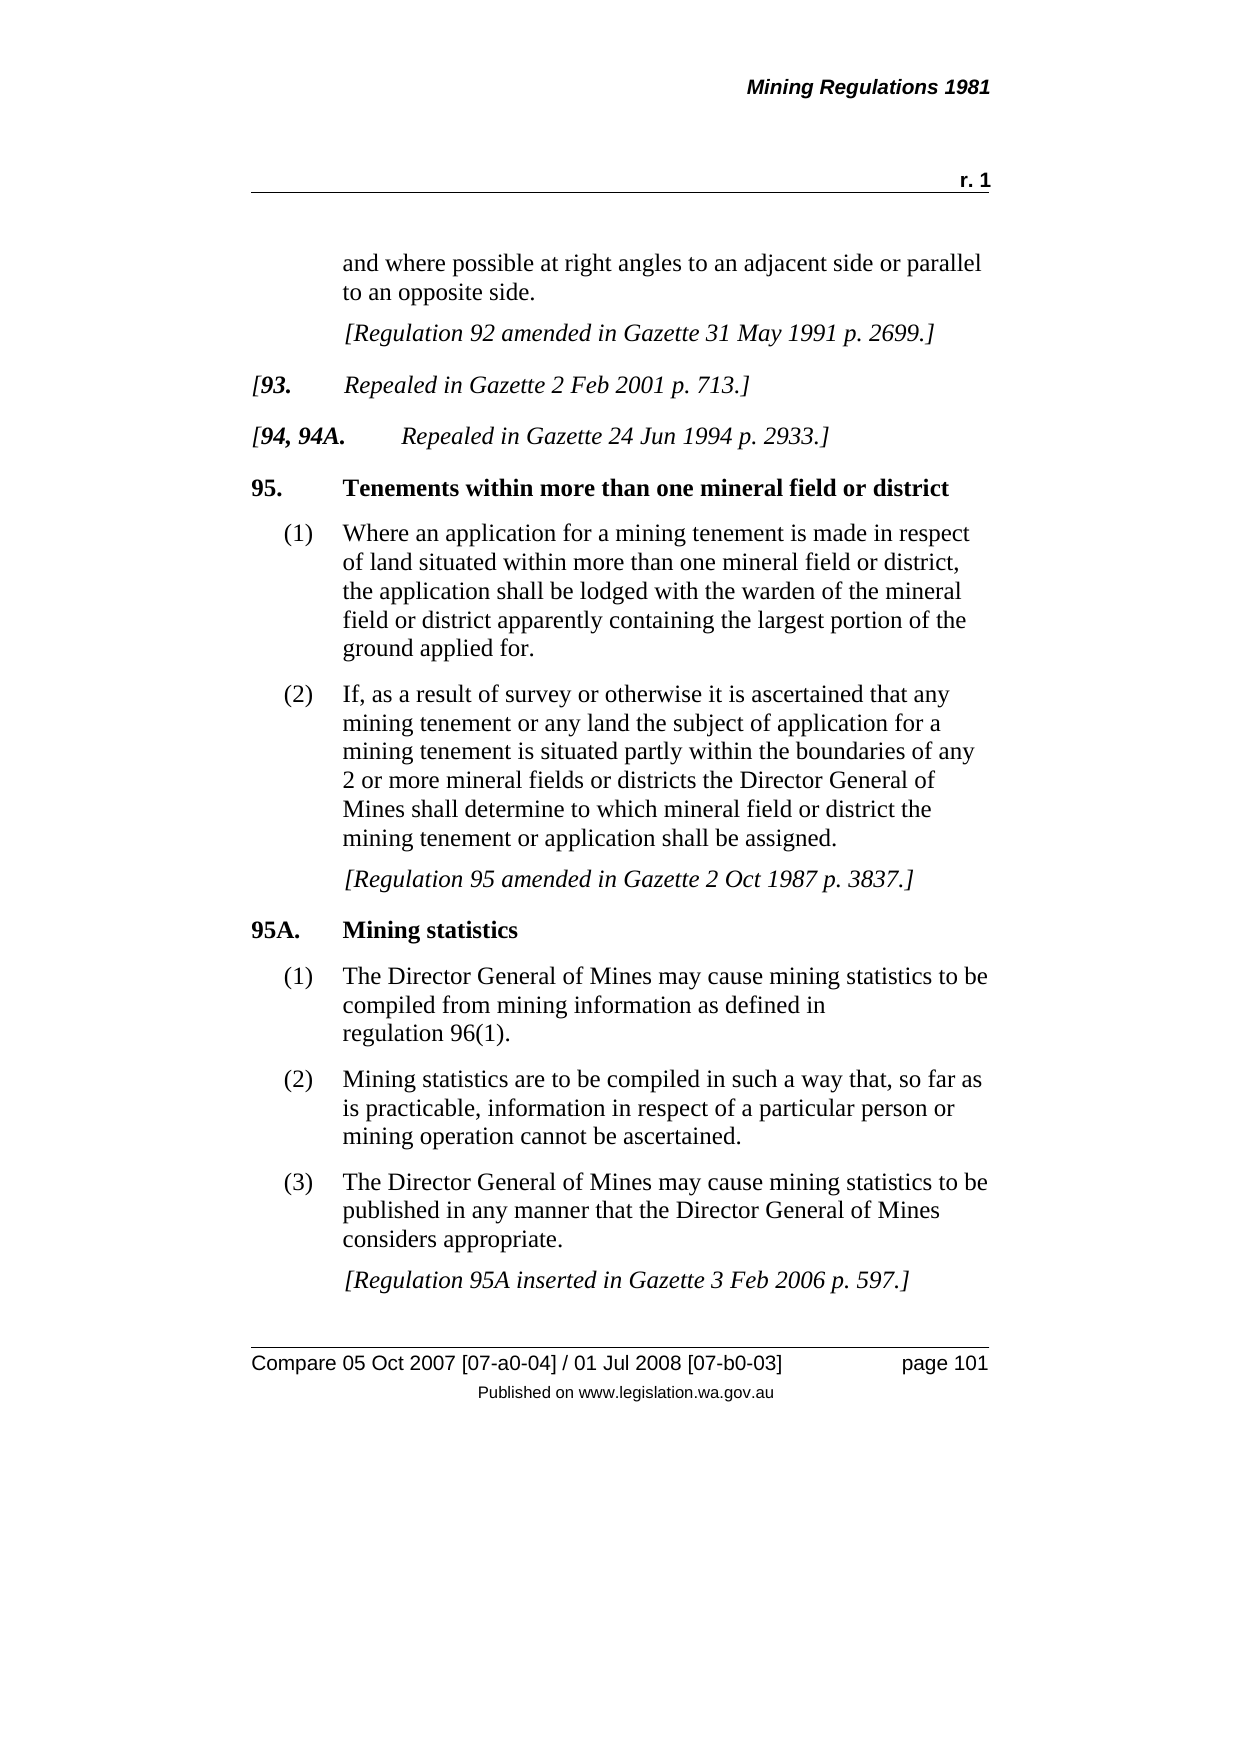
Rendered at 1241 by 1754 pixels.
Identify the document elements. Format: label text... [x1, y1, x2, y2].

text [Regulation 95A inserted in Gazette 3 Feb 2006 p. 597.] [251, 1266, 989, 1294]
text (1) The Director General of Mines may cause mining statistics to be compiled from mining information as defined in regulation 96(1). [251, 961, 989, 1047]
subtitle 95. Tenements within more than one mineral field or district [251, 473, 989, 502]
text (1) Where an application for a mining tenement is made in respect of land situated within more than one mineral field or district, the application shall be lodged with the warden of the mineral field or district apparently containing the largest portion of the ground applied for. [251, 518, 989, 662]
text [251, 248, 989, 306]
text [Regulation 95 amended in Gazette 2 Oct 1987 p. 3837.] [251, 864, 989, 893]
text (2) Mining statistics are to be compiled in such a way that, so far as is practicable, information in respect of a particular person or mining operation cannot be ascertained. [251, 1064, 989, 1150]
subtitle 95A. Mining statistics [251, 916, 989, 944]
text (3) The Director General of Mines may cause mining statistics to be published in any manner that the Director General of Mines considers appropriate. [251, 1167, 989, 1253]
text [94, 94A. Repealed in Gazette 24 Jun 1994 p. 2933.] [251, 421, 989, 450]
text [93. Repealed in Gazette 2 Feb 2001 p. 713.] [251, 370, 989, 398]
text [Regulation 92 amended in Gazette 31 May 1991 p. 2699.] [251, 318, 989, 347]
text (2) If, as a result of survey or otherwise it is ascertained that any mining tenement or any land the subject of application for a mining tenement is situated partly within the boundaries of any 2 or more mineral fields or districts the Director General of Mines shall determine to which mineral field or district the mining tenement or application shall be assigned. [251, 679, 989, 851]
